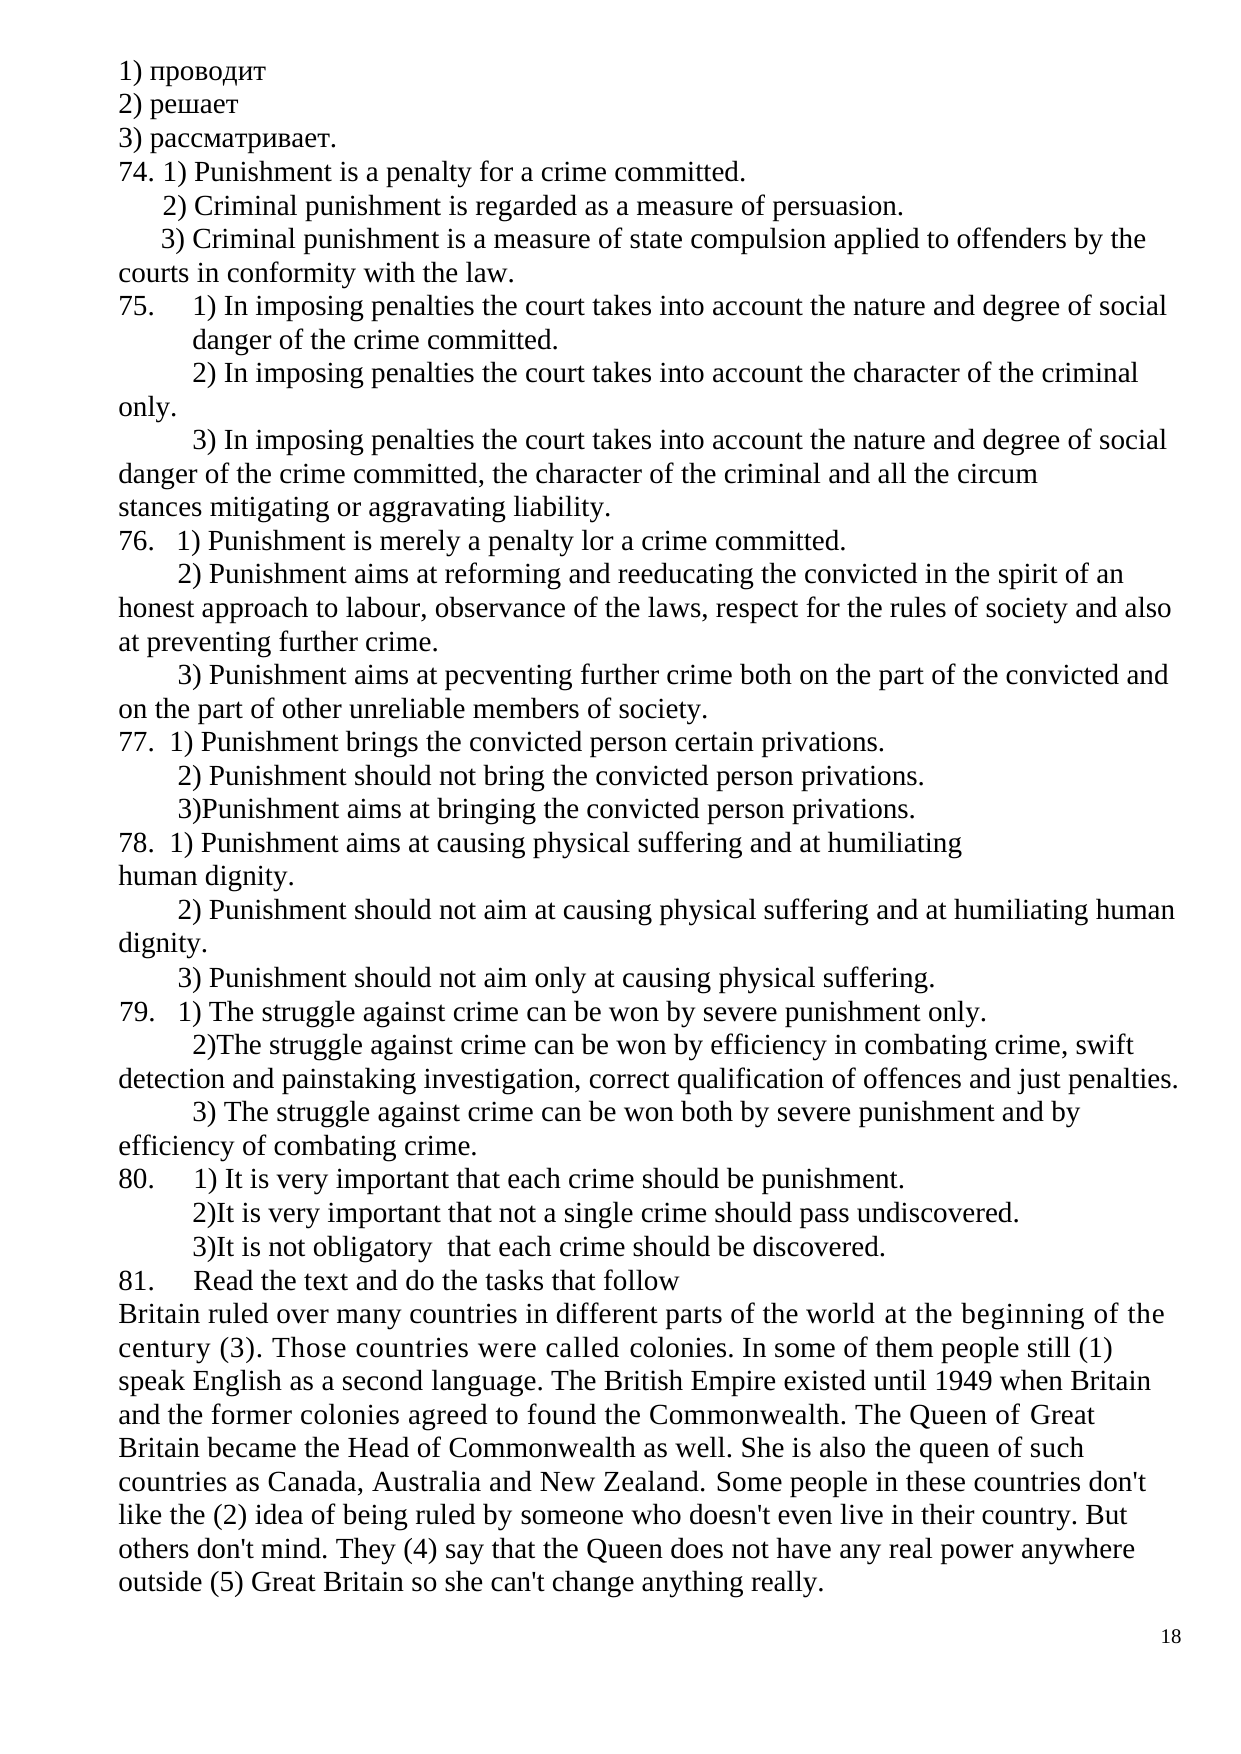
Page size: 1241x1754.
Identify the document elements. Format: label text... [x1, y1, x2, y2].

text 3) Punishment should not aim only at causing physical suffering. 79. 1) The struggle against crime can be won by severe punishment only. [119, 960, 1019, 1027]
text 3)Punishment aims at bringing the convicted person privations. 78. 1) Punishment aims at causing physical suffering and at humiliating human dignity. [118, 791, 1019, 892]
list 1) It is very important that each crime should be punishment. [118, 1162, 1181, 1195]
text 2) Punishment aims at reforming and reeducating the convicted in the spirit of an honest approach to labour, observance of the laws, respect for the rules of society and also at preventing further crime. [118, 557, 1181, 657]
list 1) Punishment is a penalty for a crime committed. [118, 154, 1182, 187]
text Britain ruled over many countries in different parts of the world at the beginning of the century (3). Those countries were called colonies. In some of them people still (1) speak English as a second language. The British Empire existed until 1949 when Britain and the former colonies agreed to found the Commonwealth. The Queen of Great Britain became the Head of Commonwealth as well. She is also the queen of such countries as Canada, Australia and New Zealand. Some people in these countries don't like the (2) idea of being ruled by someone who doesn't even live in their country. But others don't mind. They (4) say that the Queen does not have any real power anywhere outside (5) Great Britain so she can't change anything really. [118, 1296, 1181, 1598]
text 2) Punishment should not bring the convicted person privations. [118, 758, 1181, 791]
text 3) Criminal punishment is a measure of state compulsion applied to offenders by the courts in conformity with the law. [118, 221, 1181, 288]
text 2) решает [118, 87, 1181, 120]
text 2) Criminal punishment is regarded as a measure of persuasion. [149, 188, 1181, 221]
text 3) Punishment aims at pecventing further crime both on the part of the convicted and on the part of other unreliable members of society. [118, 657, 1181, 724]
list 1) Punishment is merely a penalty lor a crime committed. [118, 523, 1181, 557]
text 2) In imposing penalties the court takes into account the character of the criminal only. [118, 355, 1181, 422]
text 3) The struggle against crime can be won both by severe punishment and by efficiency of combating crime. [118, 1094, 1181, 1162]
list Read the text and do the tasks that follow [118, 1263, 1181, 1296]
text 3) рассматривает. [118, 120, 1182, 154]
text 2)The struggle against crime can be won by efficiency in combating crime, swift detection and painstaking investigation, correct qualification of offences and just penalties. [118, 1027, 1181, 1094]
text 1) проводит [118, 53, 1181, 87]
list 1) In imposing penalties the court takes into account the nature and degree of social danger of the crime committed. [118, 288, 1181, 355]
text 2)It is very important that not a single crime should pass undiscovered. [156, 1196, 1181, 1229]
list 1) Punishment brings the convicted person certain privations. [118, 724, 1181, 758]
text 3) In imposing penalties the court takes into account the nature and degree of social danger of the crime committed, the character of the criminal and all the circum stances mitigating or aggravating liability. [118, 422, 1181, 523]
text 2) Punishment should not aim at causing physical suffering and at humiliating human dignity. [118, 892, 1181, 959]
text 3)It is not obligatory that each crime should be discovered. [156, 1229, 1181, 1263]
